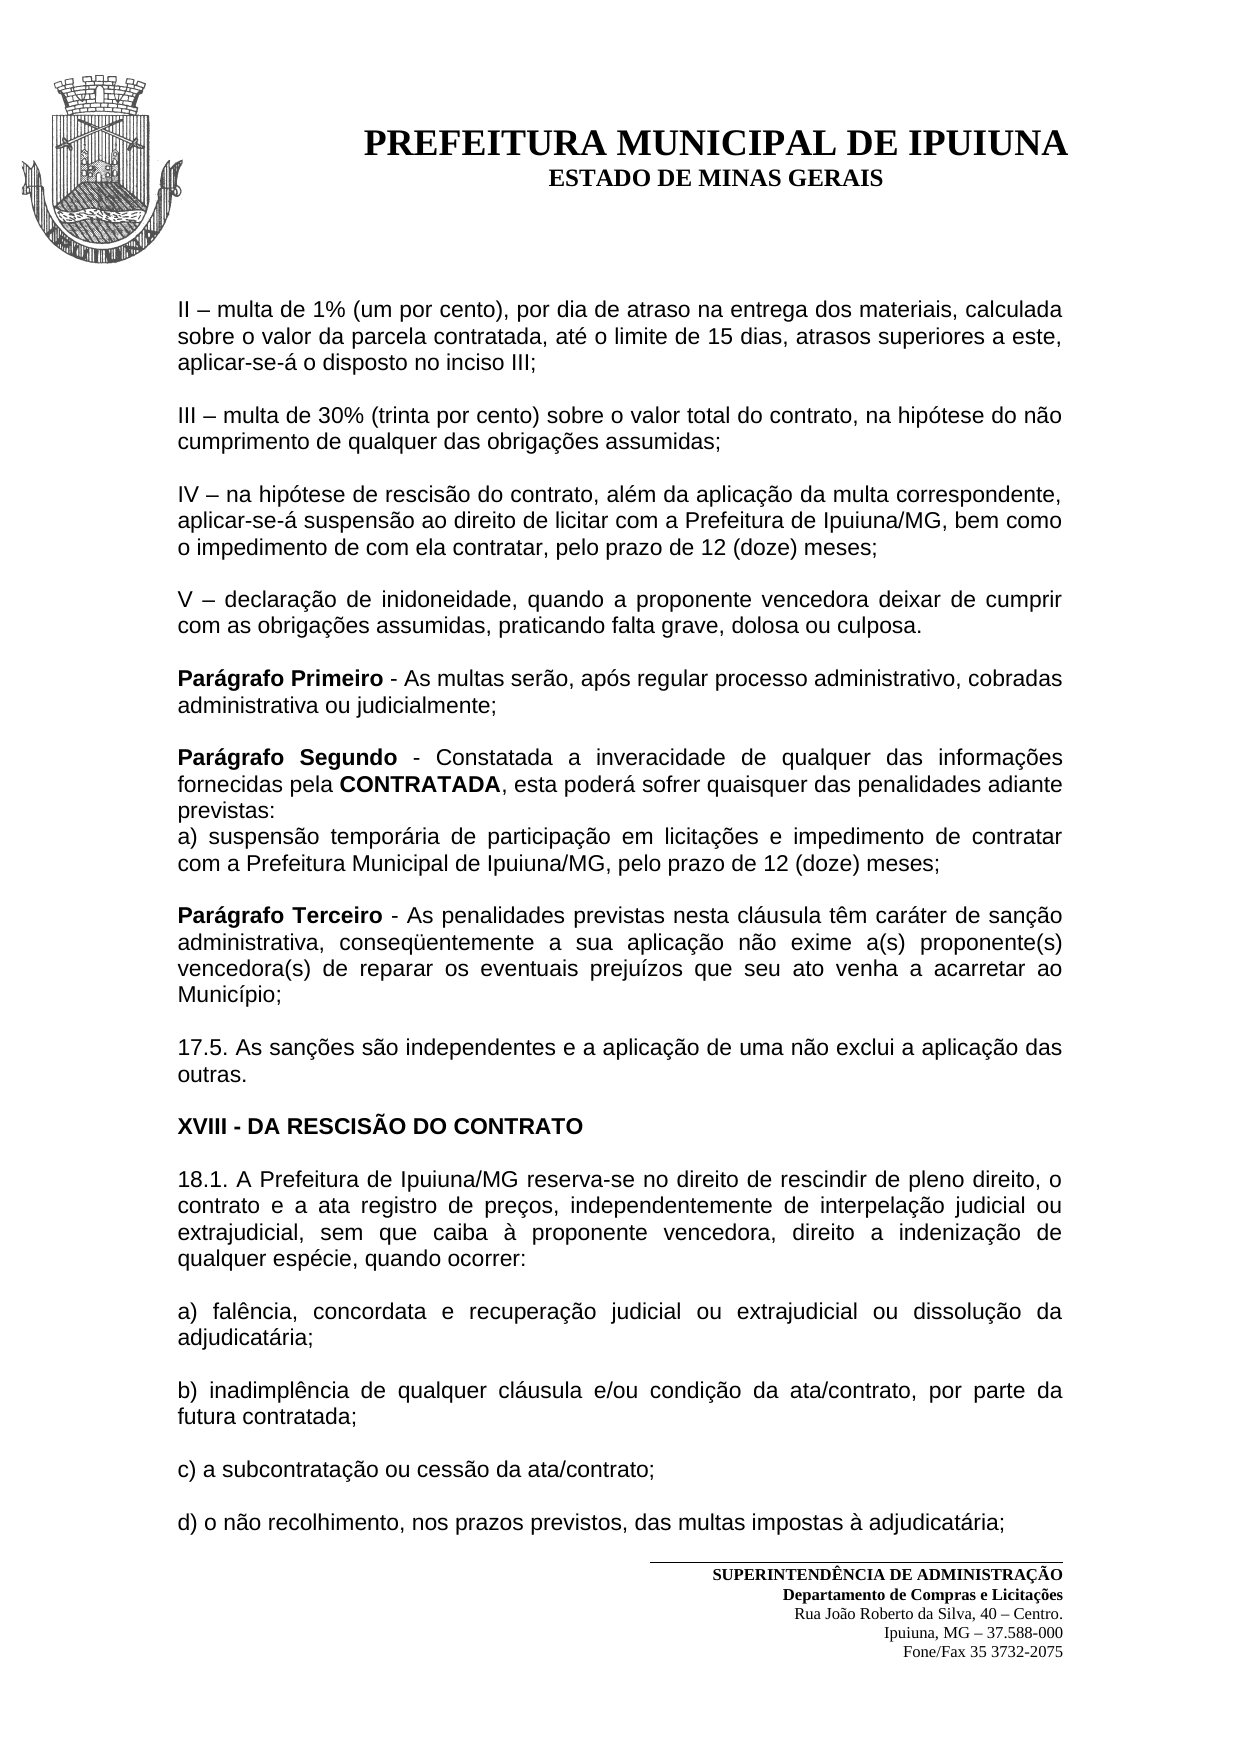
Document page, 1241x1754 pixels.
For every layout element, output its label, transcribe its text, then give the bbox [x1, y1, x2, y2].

text II – multa de 1% (um por cento), por dia de atraso na entrega dos materiais, calculada sobre o valor da parcela contratada, até o limite de 15 dias, atrasos superiores a este, aplicar-se-á o disposto no inciso III; [177, 296, 1063, 375]
text V – declaração de inidoneidade, quando a proponente vencedora deixar de cumprir com as obrigações assumidas, praticando falta grave, dolosa ou culposa. [177, 586, 1063, 639]
text XVIII - DA RESCISÃO DO CONTRATO [177, 1113, 1063, 1139]
text d) o não recolhimento, nos prazos previstos, das multas impostas à adjudicatária; [177, 1508, 1063, 1535]
text 17.5. As sanções são independentes e a aplicação de uma não exclui a aplicação das outras. [177, 1034, 1063, 1087]
text Parágrafo Primeiro - As multas serão, após regular processo administrativo, cobradas administrativa ou judicialmente; [177, 665, 1063, 718]
text III – multa de 30% (trinta por cento) sobre o valor total do contrato, na hipótese do não cumprimento de qualquer das obrigações assumidas; [177, 402, 1063, 454]
text 18.1. A Prefeitura de Ipuiuna/MG reserva-se no direito de rescindir de pleno direito, o contrato e a ata registro de preços, independentemente de interpelação judicial ou extrajudicial, sem que caiba à proponente vencedora, direito a indenização de qualquer espécie, quando ocorrer: [177, 1166, 1063, 1271]
text c) a subcontratação ou cessão da ata/contrato; [177, 1456, 1063, 1482]
text Parágrafo Terceiro - As penalidades previstas nesta cláusula têm caráter de sanção administrativa, conseqüentemente a sua aplicação não exime a(s) proponente(s) vencedora(s) de reparar os eventuais prejuízos que seu ato venha a acarretar ao Município; [177, 902, 1063, 1008]
text a) falência, concordata e recuperação judicial ou extrajudicial ou dissolução da adjudicatária; [177, 1298, 1063, 1350]
text a) suspensão temporária de participação em licitações e impedimento de contratar com a Prefeitura Municipal de Ipuiuna/MG, pelo prazo de 12 (doze) meses; [177, 823, 1063, 876]
picture [21, 73, 183, 268]
text Parágrafo Segundo - Constatada a inveracidade de qualquer das informações fornecidas pela CONTRATADA, esta poderá sofrer quaisquer das penalidades adiante previstas: [177, 744, 1063, 823]
text IV – na hipótese de rescisão do contrato, além da aplicação da multa correspondente, aplicar-se-á suspensão ao direito de licitar com a Prefeitura de Ipuiuna/MG, bem como o impedimento de com ela contratar, pelo prazo de 12 (doze) meses; [177, 481, 1063, 560]
text b) inadimplência de qualquer cláusula e/ou condição da ata/contrato, por parte da futura contratada; [177, 1377, 1063, 1429]
